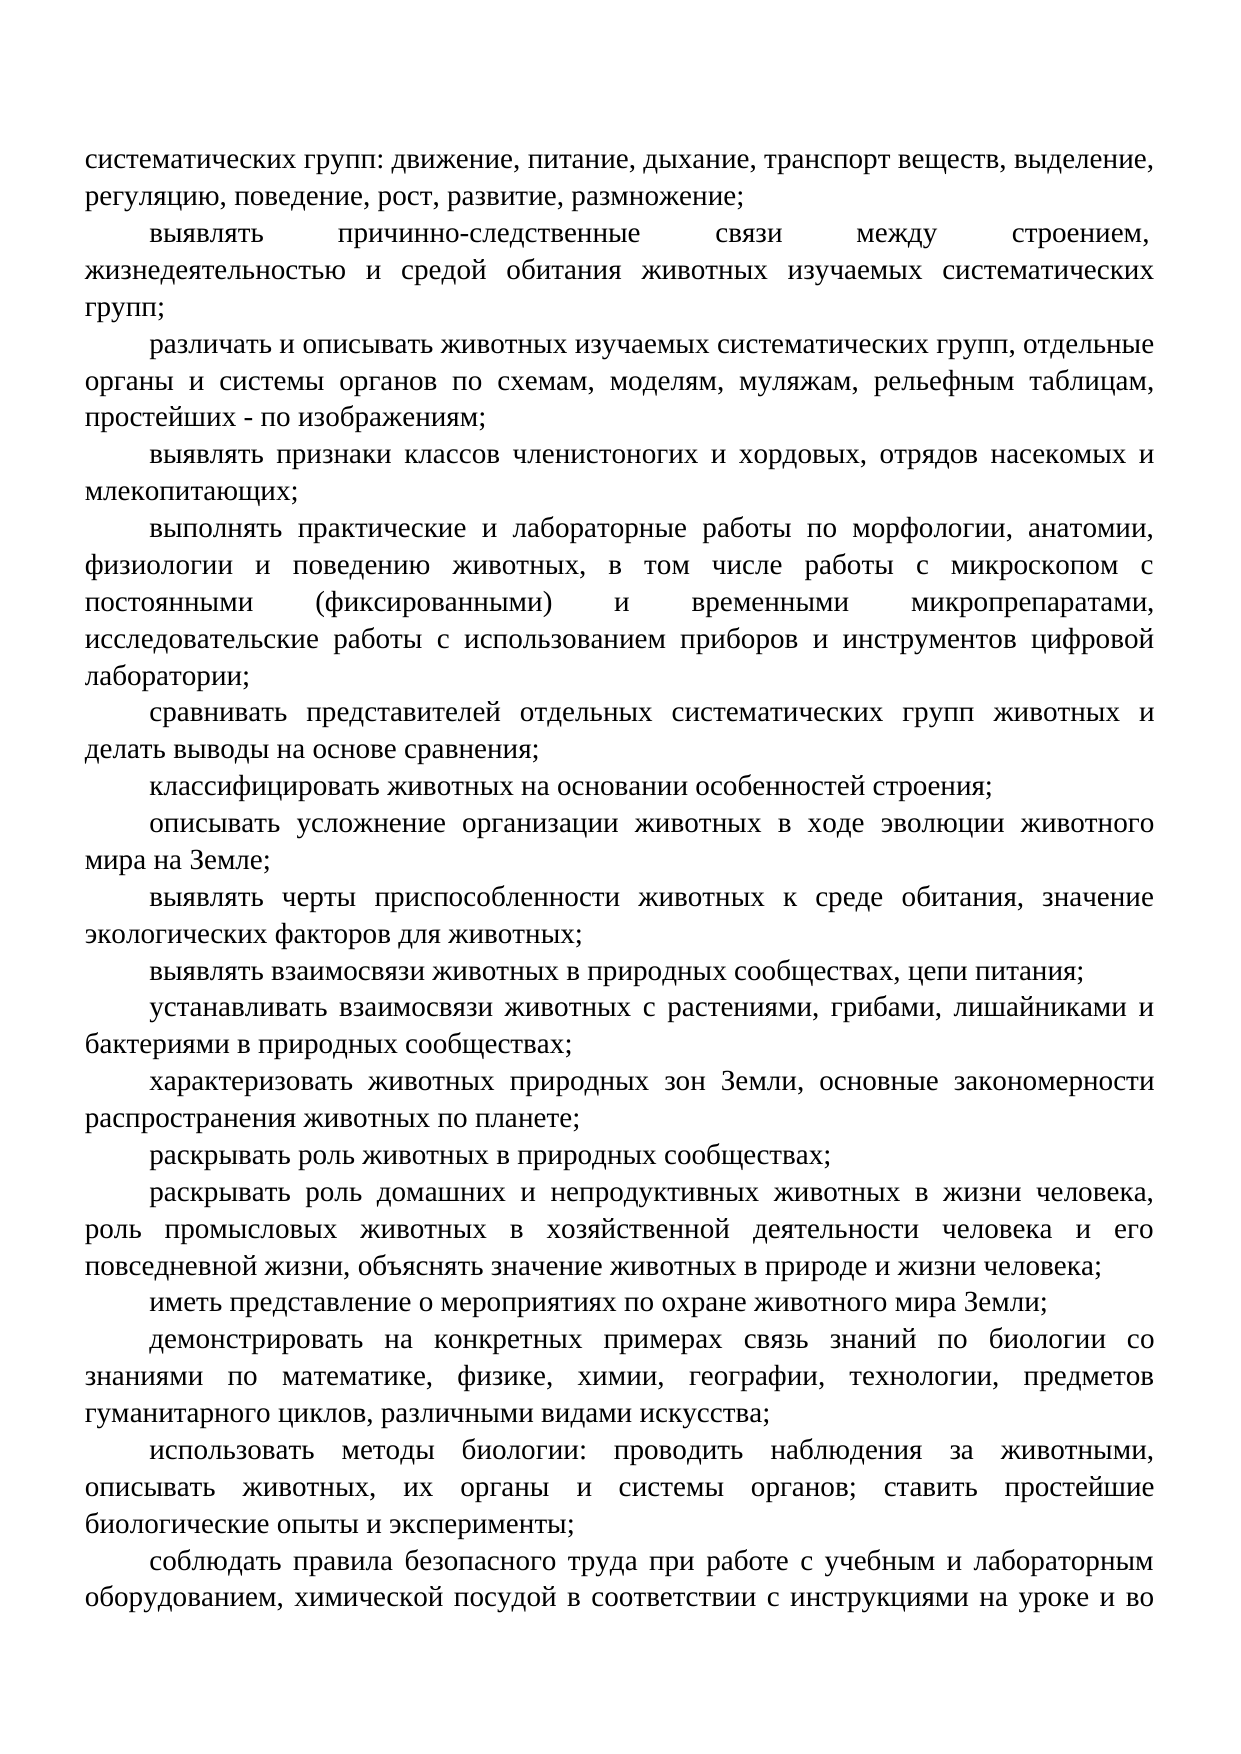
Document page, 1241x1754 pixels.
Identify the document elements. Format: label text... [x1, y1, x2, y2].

text описывать усложнение организации животных в ходе эволюции животного мира на Земле; [84, 805, 1155, 876]
text выявлять признаки классов членистоногих и хордовых, отрядов насекомых и млекопитающих; [84, 436, 1155, 507]
text выявлять причинно-следственные связи между строением, [84, 215, 1155, 249]
text использовать методы биологии: проводить наблюдения за животными, описывать животных, их органы и системы органов; ставить простейшие биологические опыты и эксперименты; [84, 1432, 1155, 1539]
text характеризовать животных природных зон Земли, основные закономерности распространения животных по планете; [84, 1063, 1155, 1134]
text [84, 1543, 1155, 1613]
text выполнять практические и лабораторные работы по морфологии, анатомии, физиологии и поведению животных, в том числе работы с микроскопом с постоянными (фиксированными) и временными микропрепаратами, исследовательские работы с использованием приборов и инструментов цифровой лаборатории; [84, 510, 1155, 691]
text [84, 141, 1155, 212]
text иметь представление о мероприятиях по охране животного мира Земли; [84, 1284, 1155, 1318]
text жизнедеятельностью и средой обитания животных изучаемых систематических групп; [84, 252, 1155, 322]
text демонстрировать на конкретных примерах связь знаний по биологии со знаниями по математике, физике, химии, географии, технологии, предметов гуманитарного циклов, различными видами искусства; [84, 1321, 1155, 1429]
text различать и описывать животных изучаемых систематических групп, отдельные органы и системы органов по схемам, моделям, муляжам, рельефным таблицам, простейших - по изображениям; [84, 326, 1155, 433]
text сравнивать представителей отдельных систематических групп животных и делать выводы на основе сравнения; [84, 694, 1155, 765]
text выявлять черты приспособленности животных к среде обитания, значение экологических факторов для животных; [84, 879, 1155, 949]
text раскрывать роль домашних и непродуктивных животных в жизни человека, роль промысловых животных в хозяйственной деятельности человека и его повседневной жизни, объяснять значение животных в природе и жизни человека; [84, 1174, 1155, 1281]
text классифицировать животных на основании особенностей строения; [84, 768, 1155, 802]
text устанавливать взаимосвязи животных с растениями, грибами, лишайниками и бактериями в природных сообществах; [84, 989, 1155, 1060]
text раскрывать роль животных в природных сообществах; [84, 1137, 1155, 1171]
text выявлять взаимосвязи животных в природных сообществах, цепи питания; [84, 953, 1155, 986]
